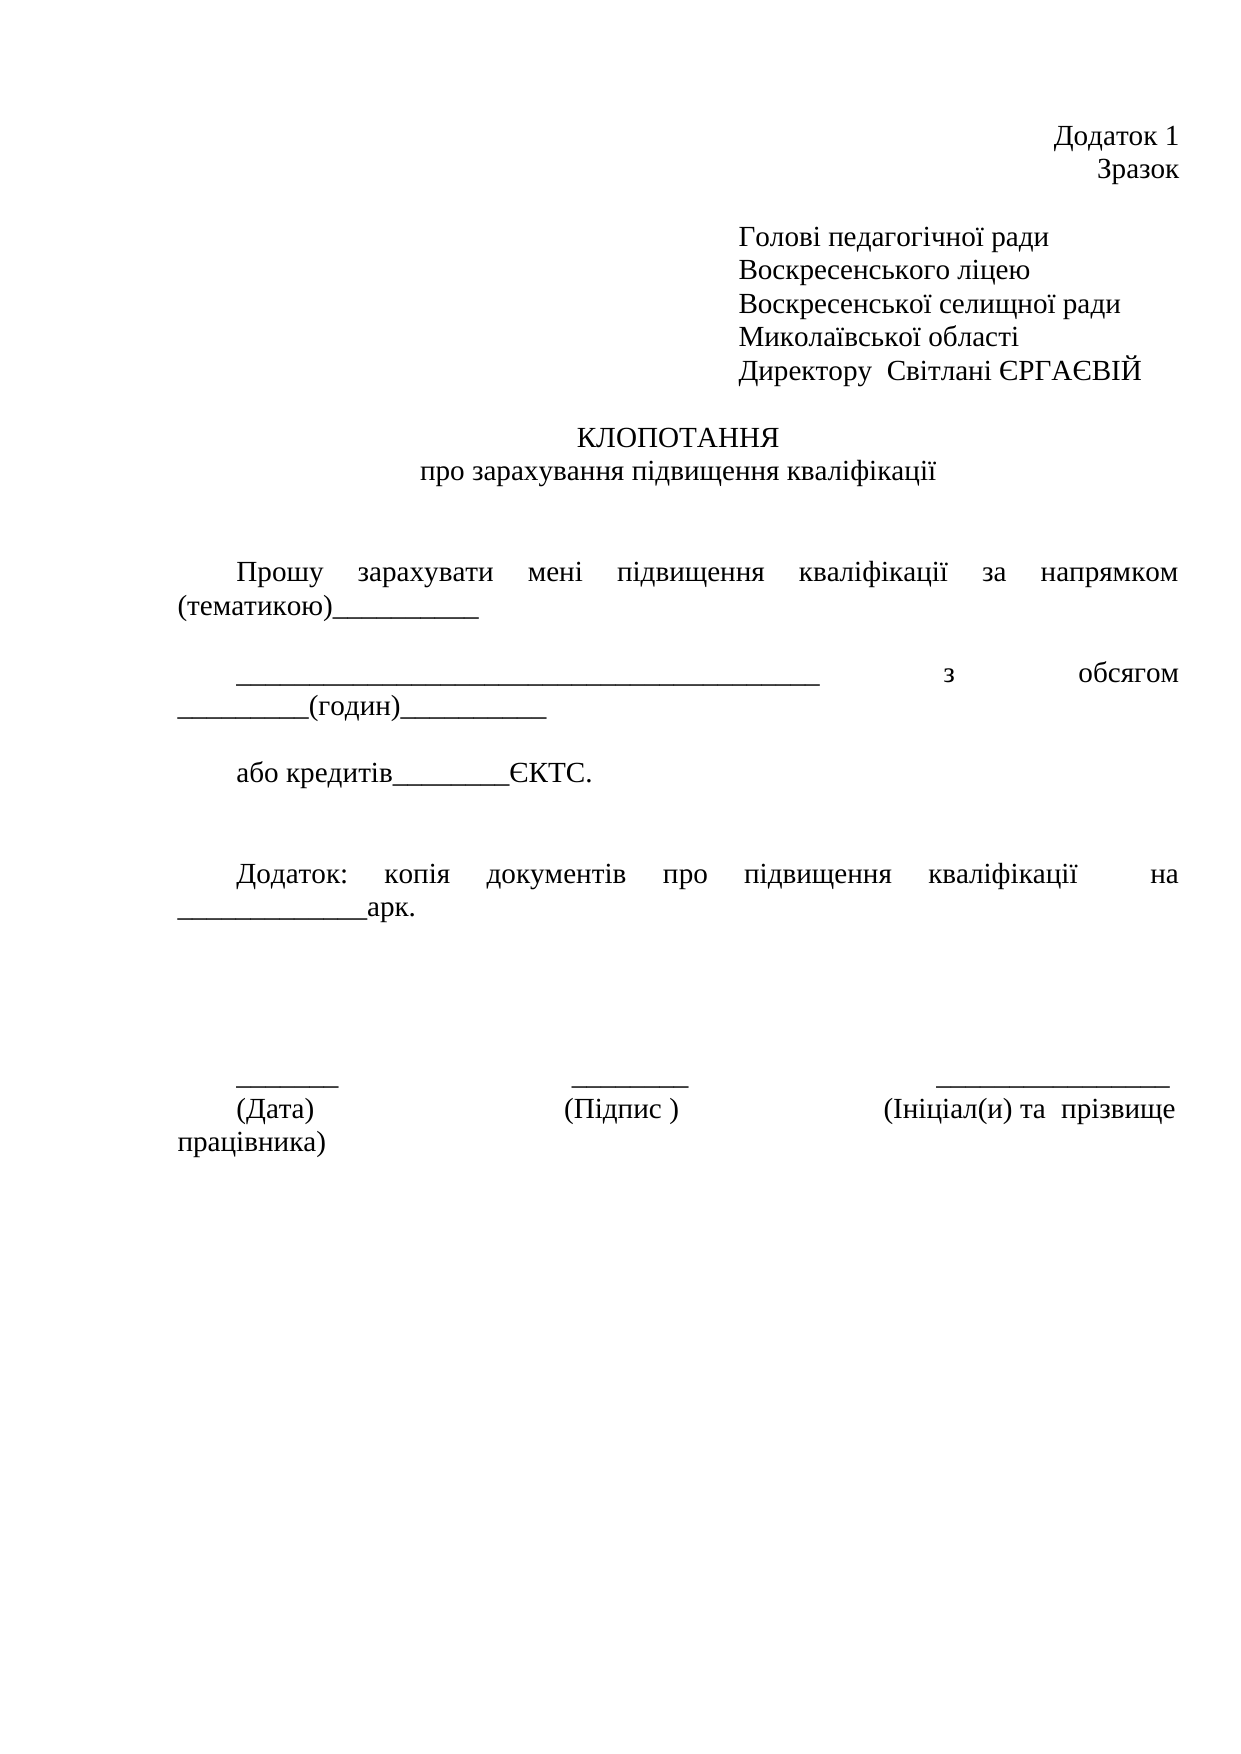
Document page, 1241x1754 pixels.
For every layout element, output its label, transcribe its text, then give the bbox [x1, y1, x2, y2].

text про зарахування підвищення кваліфікації [177, 453, 1179, 487]
text Миколаївської області [738, 319, 1179, 353]
text Додаток: копія документів про підвищення кваліфікації на _____________арк. [177, 856, 1179, 923]
text Додаток 1 [177, 118, 1179, 152]
text або кредитів________ЄКТС. [177, 755, 1179, 789]
text Зразок [177, 152, 1179, 185]
text Воскресенського ліцею [738, 252, 1179, 286]
text КЛОПОТАННЯ [177, 420, 1179, 453]
text Воскресенської селищної ради [738, 286, 1179, 319]
text (Дата) (Підпис ) (Ініціал(и) та прізвище працівника) [177, 1091, 1179, 1158]
text Директору Світлані ЄРГАЄВІЙ [738, 353, 1179, 386]
text Прошу зарахувати мені підвищення кваліфікації за напрямком (тематикою)__________ [177, 554, 1179, 621]
text ________________________________________ з обсягом _________(годин)__________ [177, 655, 1179, 722]
text _______ ________ ________________ [177, 1057, 1179, 1091]
text Голові педагогічної ради [738, 219, 1179, 252]
